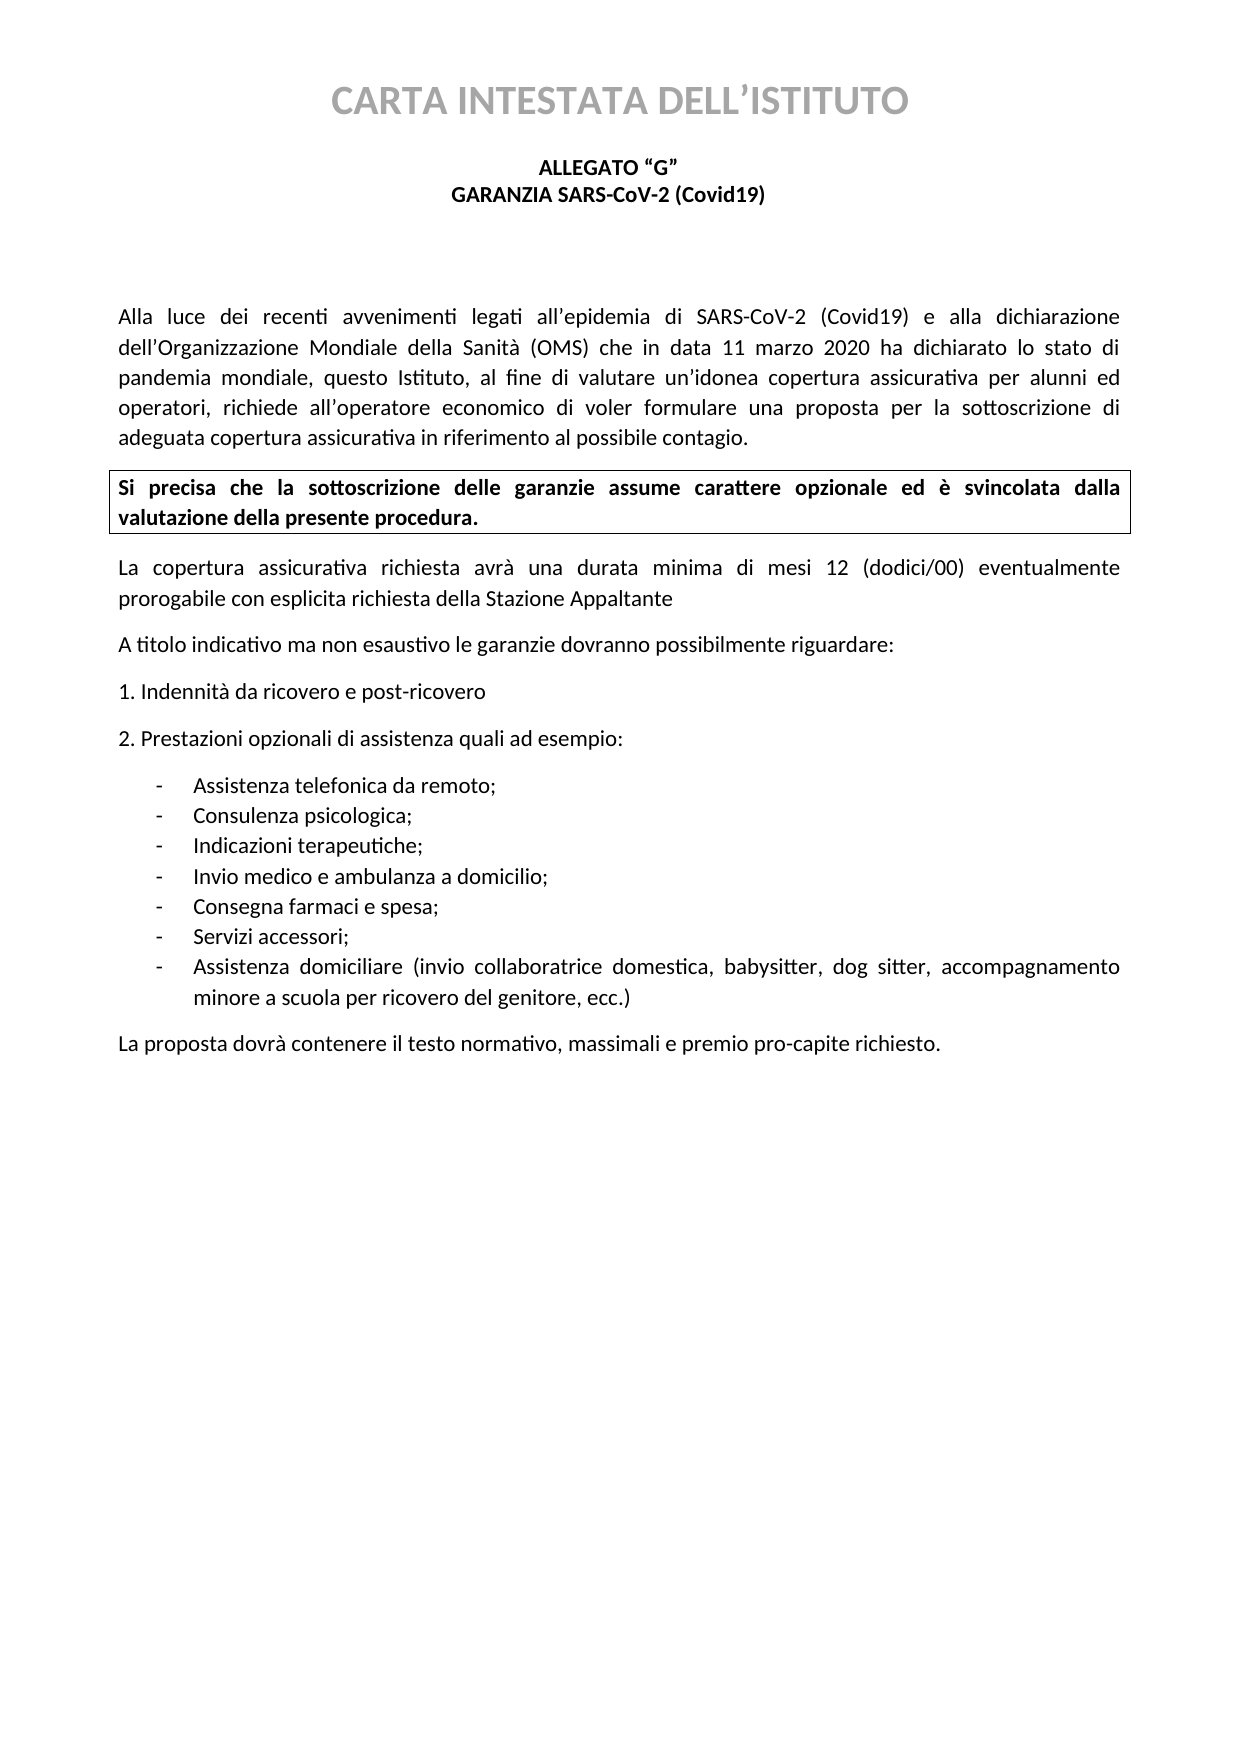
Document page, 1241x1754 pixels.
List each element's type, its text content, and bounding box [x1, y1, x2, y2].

text Alla luce dei recenti avvenimenti legati all’epidemia di SARS-CoV-2 (Covid19) e alla dichiarazione dell’Organizzazione Mondiale della Sanità (OMS) che in data 11 marzo 2020 ha dichiarato lo stato di pandemia mondiale, questo Istituto, al fine di valutare un’idonea copertura assicurativa per alunni ed operatori, richiede all’operatore economico di voler formulare una proposta per la sottoscrizione di adeguata copertura assicurativa in riferimento al possibile contagio. [118, 302, 1122, 451]
table_cell GARANZIA SARS-CoV-2 (Covid19) [107, 181, 1110, 209]
text 1. Indennità da ricovero e post-ricovero [118, 677, 1122, 705]
text Si precisa che la sottoscrizione delle garanzie assume carattere opzionale ed è svincolata dalla valutazione della presente procedura. [110, 471, 1130, 533]
table_header ALLEGATO “G” [107, 153, 1110, 181]
list Consegna farmaci e spesa; [156, 892, 1122, 920]
list Servizi accessori; [156, 922, 1122, 950]
text La copertura assicurativa richiesta avrà una durata minima di mesi 12 (dodici/00) eventualmente prorogabile con esplicita richiesta della Stazione Appaltante [118, 553, 1122, 612]
list Indicazioni terapeutiche; [156, 832, 1122, 859]
text 2. Prestazioni opzionali di assistenza quali ad esempio: [118, 724, 1122, 752]
list Assistenza domiciliare (invio collaboratrice domestica, babysitter, dog sitter, accompagnamento minore a scuola per ricovero del genitore, ecc.) [156, 952, 1122, 1011]
list Assistenza telefonica da remoto; [156, 771, 1122, 799]
list Consulenza psicologica; [156, 801, 1122, 829]
list Invio medico e ambulanza a domicilio; [156, 862, 1122, 890]
text La proposta dovrà contenere il testo normativo, massimali e premio pro-capite richiesto. [118, 1029, 1122, 1057]
text A titolo indicativo ma non esaustivo le garanzie dovranno possibilmente riguardare: [118, 631, 1122, 658]
